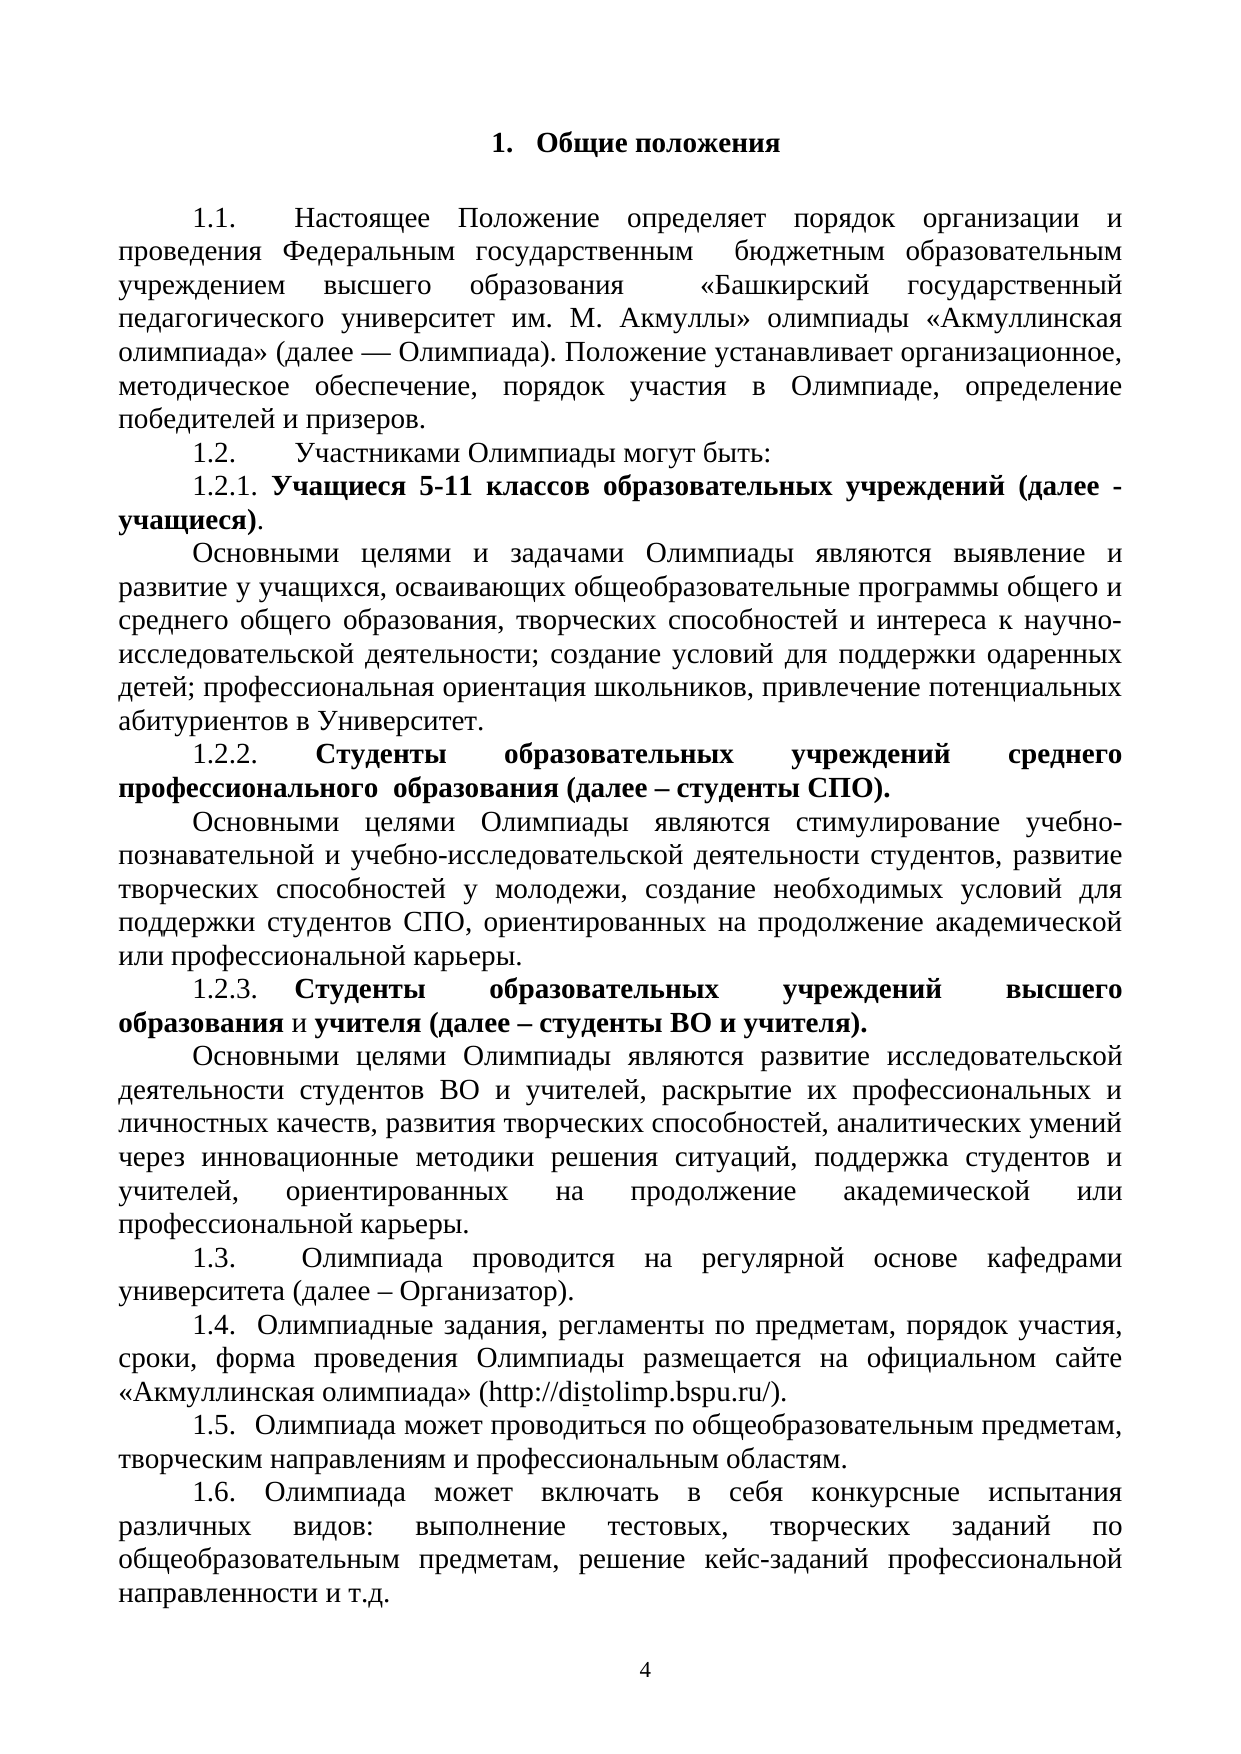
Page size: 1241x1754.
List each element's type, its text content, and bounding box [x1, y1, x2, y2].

text Основными целями Олимпиады являются развитие исследовательской деятельности студентов ВО и учителей, раскрытие их профессиональных и личностных качеств, развития творческих способностей, аналитических умений через инновационные методики решения ситуаций, поддержка студентов и учителей, ориентированных на продолжение академической или профессиональной карьеры. [118, 1038, 1123, 1240]
list Участниками Олимпиады могут быть: [118, 435, 1123, 468]
list Олимпиада проводится на регулярной основе кафедрами университета (далее – Организатор). [118, 1240, 1123, 1307]
list 1.2.2. Студенты образовательных учреждений среднего профессионального образования (далее – студенты СПО). [118, 737, 1123, 804]
list Основными целями Олимпиады являются стимулирование учебно-познавательной и учебно-исследовательской деятельности студентов, развитие творческих способностей у молодежи, создание необходимых условий для поддержки студентов СПО, ориентированных на продолжение академической или профессиональной карьеры. [118, 804, 1123, 971]
list Студенты образовательных учреждений высшего образования и учителя (далее – студенты ВО и учителя). [118, 971, 1123, 1038]
list 1.2.1. Учащиеся 5-11 классов образовательных учреждений (далее - учащиеся). [118, 468, 1123, 535]
list Олимпиада может включать в себя конкурсные испытания различных видов: выполнение тестовых, творческих заданий по общеобразовательным предметам, решение кейс-заданий профессиональной направленности и т.д. [118, 1474, 1123, 1609]
list Основными целями и задачами Олимпиады являются выявление и развитие у учащихся, осваивающих общеобразовательные программы общего и среднего общего образования, творческих способностей и интереса к научно-исследовательской деятельности; создание условий для поддержки одаренных детей; профессиональная ориентация школьников, привлечение потенциальных абитуриентов в Университет. [118, 535, 1123, 737]
list Общие положения [149, 126, 1123, 159]
list Олимпиадные задания, регламенты по предметам, порядок участия, сроки, форма проведения Олимпиады размещается на официальном сайте «Акмуллинская олимпиада» (http://distolimp.bspu.ru/). [118, 1307, 1123, 1407]
list Олимпиада может проводиться по общеобразовательным предметам, творческим направлениям и профессиональным областям. [118, 1407, 1123, 1474]
list Настоящее Положение определяет порядок организации и проведения Федеральным государственным бюджетным образовательным учреждением высшего образования «Башкирский государственный педагогического университет им. М. Акмуллы» олимпиады «Акмуллинская олимпиада» (далее — Олимпиада). Положение устанавливает организационное, методическое обеспечение, порядок участия в Олимпиаде, определение победителей и призеров. [118, 200, 1123, 435]
